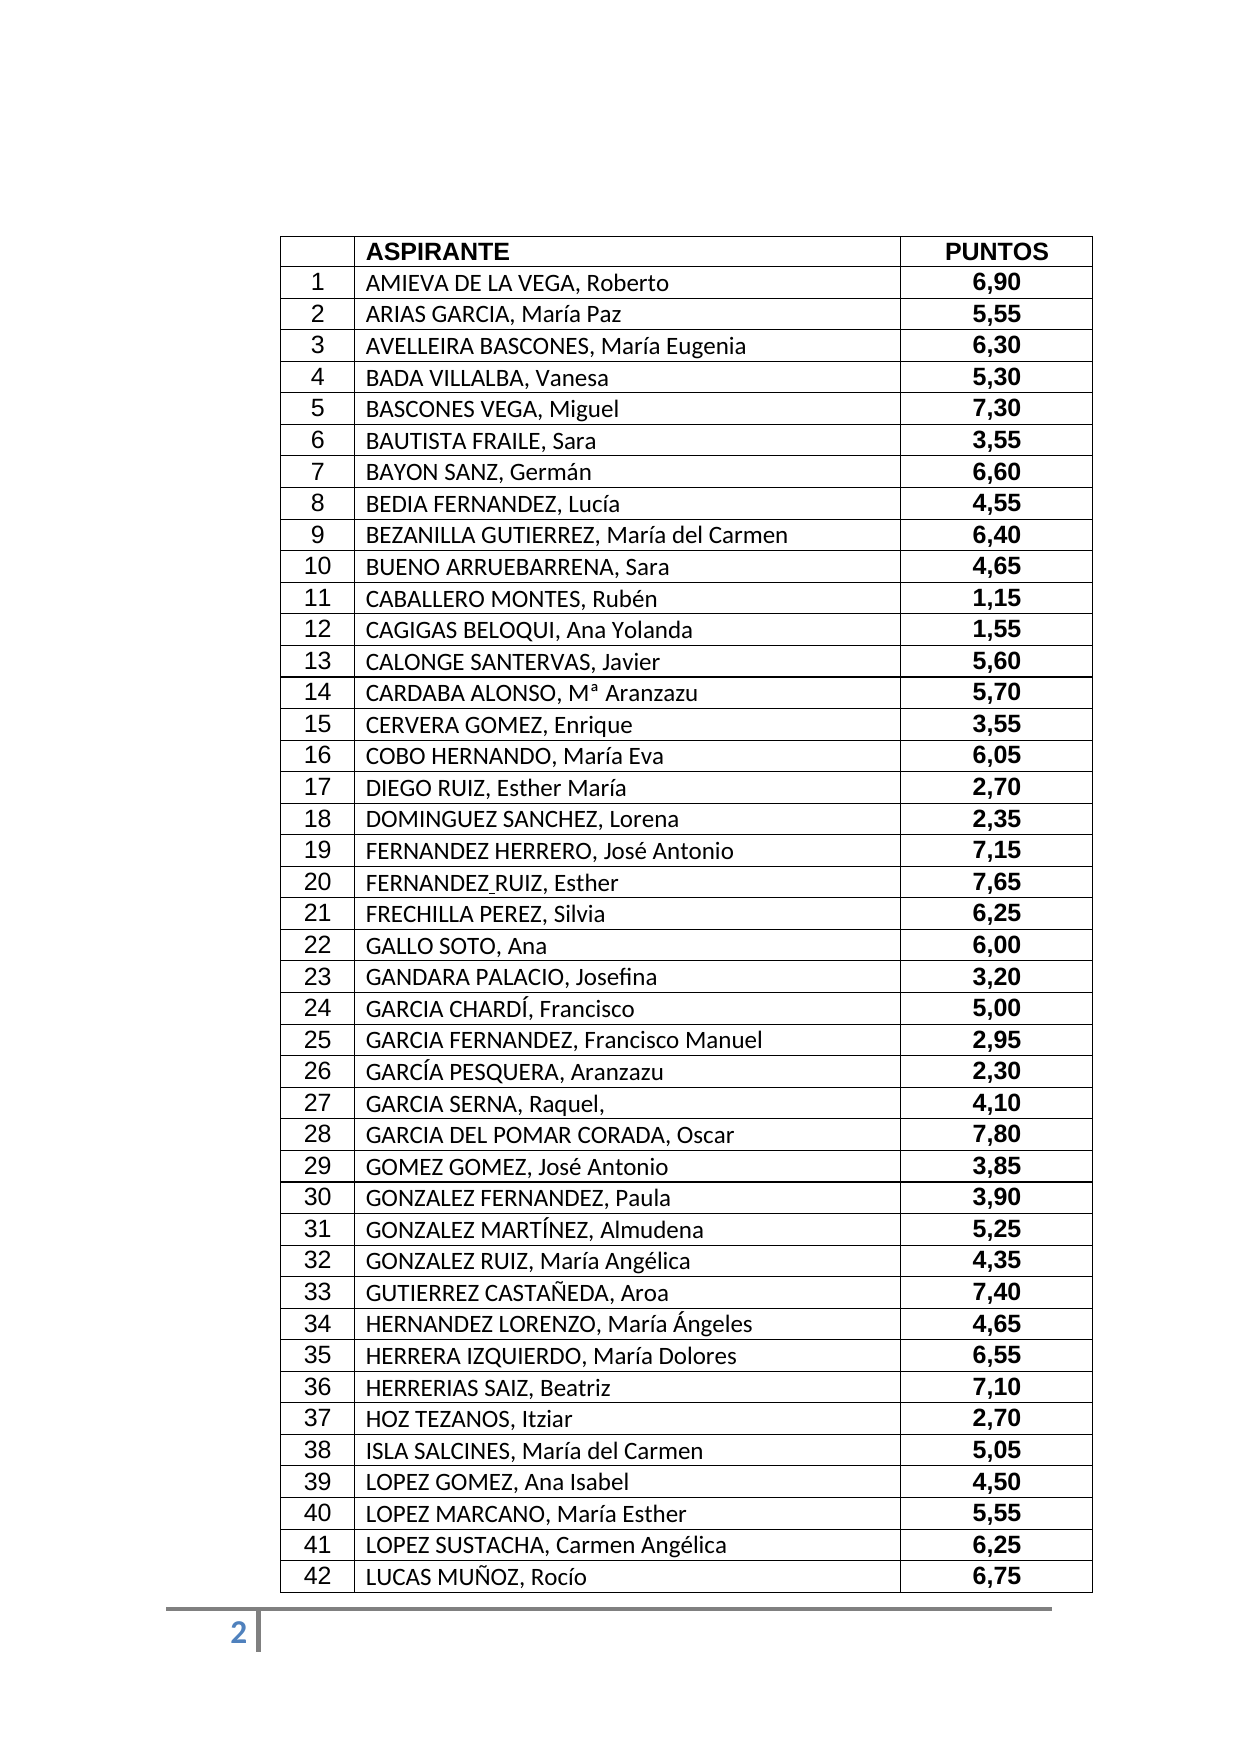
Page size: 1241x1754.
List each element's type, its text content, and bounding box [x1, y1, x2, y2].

table_cell AVELLEIRA BASCONES, María Eugenia [355, 330, 900, 361]
table_cell LOPEZ MARCANO, María Esther [355, 1498, 900, 1528]
table_cell ARIAS GARCIA, María Paz [355, 299, 900, 329]
table_cell 18 [281, 804, 354, 834]
table_cell BUENO ARRUEBARRENA, Sara [355, 551, 900, 582]
table_cell FRECHILLA PEREZ, Silvia [355, 898, 900, 929]
table_cell 19 [281, 835, 354, 866]
table_cell 9 [281, 520, 354, 550]
table_cell LOPEZ GOMEZ, Ana Isabel [355, 1466, 900, 1497]
table_cell GARCÍA PESQUERA, Aranzazu [355, 1056, 900, 1087]
table_cell 5,60 [901, 646, 1092, 676]
table_cell COBO HERNANDO, María Eva [355, 741, 900, 771]
table_cell 14 [281, 678, 354, 708]
table_cell 7,30 [901, 393, 1092, 424]
table_cell 3 [281, 330, 354, 361]
table_cell 35 [281, 1340, 354, 1371]
table_cell 7,40 [901, 1277, 1092, 1308]
table_cell 6,55 [901, 1340, 1092, 1371]
table_cell 5,05 [901, 1435, 1092, 1465]
table_cell BADA VILLALBA, Vanesa [355, 362, 900, 392]
table_header ASPIRANTE [355, 237, 900, 266]
table_cell 42 [281, 1561, 354, 1592]
table_cell 37 [281, 1403, 354, 1434]
table_cell 30 [281, 1183, 354, 1213]
table_cell 16 [281, 741, 354, 771]
table_cell 3,55 [901, 709, 1092, 739]
table_cell 7,65 [901, 867, 1092, 897]
table_cell CERVERA GOMEZ, Enrique [355, 709, 900, 739]
table_cell 40 [281, 1498, 354, 1528]
table_cell 22 [281, 930, 354, 960]
table_cell 5,00 [901, 993, 1092, 1023]
table_header PUNTOS [901, 237, 1092, 266]
table_cell 12 [281, 614, 354, 645]
table_cell 27 [281, 1088, 354, 1118]
table_cell 2,30 [901, 1056, 1092, 1087]
table_cell 25 [281, 1025, 354, 1055]
table_cell 38 [281, 1435, 354, 1465]
table_cell 32 [281, 1246, 354, 1276]
table_cell 5,25 [901, 1214, 1092, 1244]
table_cell BEZANILLA GUTIERREZ, María del Carmen [355, 520, 900, 550]
table_cell GOMEZ GOMEZ, José Antonio [355, 1151, 900, 1181]
table_cell GARCIA FERNANDEZ, Francisco Manuel [355, 1025, 900, 1055]
table_cell 3,20 [901, 961, 1092, 992]
table_cell GALLO SOTO, Ana [355, 930, 900, 960]
table_cell 24 [281, 993, 354, 1023]
table_cell GUTIERREZ CASTAÑEDA, Aroa [355, 1277, 900, 1308]
table_cell HERNANDEZ LORENZO, María Ángeles [355, 1309, 900, 1339]
table_cell BEDIA FERNANDEZ, Lucía [355, 488, 900, 518]
table_cell 6,75 [901, 1561, 1092, 1592]
table_cell 39 [281, 1466, 354, 1497]
table_cell 7,10 [901, 1372, 1092, 1402]
table_cell 7 [281, 456, 354, 487]
table_cell 3,85 [901, 1151, 1092, 1181]
table_cell BAUTISTA FRAILE, Sara [355, 425, 900, 455]
table_cell 29 [281, 1151, 354, 1181]
table_cell GONZALEZ FERNANDEZ, Paula [355, 1183, 900, 1213]
table_cell 21 [281, 898, 354, 929]
table_cell 7,15 [901, 835, 1092, 866]
table_cell FERNANDEZ RUIZ, Esther [355, 867, 900, 897]
table_cell 4,55 [901, 488, 1092, 518]
table_cell FERNANDEZ HERRERO, José Antonio [355, 835, 900, 866]
table_cell 2,35 [901, 804, 1092, 834]
table_cell 1,15 [901, 583, 1092, 613]
table_cell 5,55 [901, 299, 1092, 329]
table_cell BASCONES VEGA, Miguel [355, 393, 900, 424]
table_cell LUCAS MUÑOZ, Rocío [355, 1561, 900, 1592]
table_cell 28 [281, 1119, 354, 1150]
table_cell 6,30 [901, 330, 1092, 361]
table_cell LOPEZ SUSTACHA, Carmen Angélica [355, 1530, 900, 1560]
table_cell 5,30 [901, 362, 1092, 392]
table_cell GONZALEZ MARTÍNEZ, Almudena [355, 1214, 900, 1244]
table_cell 5 [281, 393, 354, 424]
table_cell 5,55 [901, 1498, 1092, 1528]
table_cell 3,55 [901, 425, 1092, 455]
table_cell 26 [281, 1056, 354, 1087]
table_cell 23 [281, 961, 354, 992]
table_cell 6,90 [901, 267, 1092, 298]
table_cell 4 [281, 362, 354, 392]
table_cell 2,70 [901, 772, 1092, 803]
table_cell ISLA SALCINES, María del Carmen [355, 1435, 900, 1465]
table_cell GARCIA CHARDÍ, Francisco [355, 993, 900, 1023]
table_cell 5,70 [901, 678, 1092, 708]
table_cell 10 [281, 551, 354, 582]
table_cell CARDABA ALONSO, Mª Aranzazu [355, 678, 900, 708]
table_cell AMIEVA DE LA VEGA, Roberto [355, 267, 900, 298]
table_cell 1 [281, 267, 354, 298]
table_cell 20 [281, 867, 354, 897]
table_cell HERRERIAS SAIZ, Beatriz [355, 1372, 900, 1402]
table_cell 4,65 [901, 1309, 1092, 1339]
table_cell DOMINGUEZ SANCHEZ, Lorena [355, 804, 900, 834]
table_cell DIEGO RUIZ, Esther María [355, 772, 900, 803]
table_cell GONZALEZ RUIZ, María Angélica [355, 1246, 900, 1276]
table_cell 41 [281, 1530, 354, 1560]
table_cell 11 [281, 583, 354, 613]
table_cell GANDARA PALACIO, Josefina [355, 961, 900, 992]
table_cell 6,25 [901, 1530, 1092, 1560]
table_cell GARCIA SERNA, Raquel, [355, 1088, 900, 1118]
table_cell CALONGE SANTERVAS, Javier [355, 646, 900, 676]
table_cell GARCIA DEL POMAR CORADA, Oscar [355, 1119, 900, 1150]
table_cell 17 [281, 772, 354, 803]
table_cell 13 [281, 646, 354, 676]
table_cell 4,65 [901, 551, 1092, 582]
table_cell 4,35 [901, 1246, 1092, 1276]
table_cell 31 [281, 1214, 354, 1244]
table_cell 4,10 [901, 1088, 1092, 1118]
table_cell 2,70 [901, 1403, 1092, 1434]
table_cell 3,90 [901, 1183, 1092, 1213]
table_cell 2 [281, 299, 354, 329]
table_cell 6,05 [901, 741, 1092, 771]
table_cell 34 [281, 1309, 354, 1339]
table_cell 6,60 [901, 456, 1092, 487]
table_cell 6,00 [901, 930, 1092, 960]
table_cell 6,25 [901, 898, 1092, 929]
table_cell 8 [281, 488, 354, 518]
table_cell 1,55 [901, 614, 1092, 645]
table_cell CABALLERO MONTES, Rubén [355, 583, 900, 613]
table_header [281, 237, 354, 266]
table_cell 33 [281, 1277, 354, 1308]
table_cell 6 [281, 425, 354, 455]
table_cell 15 [281, 709, 354, 739]
table_cell 36 [281, 1372, 354, 1402]
table_cell 6,40 [901, 520, 1092, 550]
table_cell HOZ TEZANOS, Itziar [355, 1403, 900, 1434]
table_cell BAYON SANZ, Germán [355, 456, 900, 487]
table_cell 7,80 [901, 1119, 1092, 1150]
table_cell HERRERA IZQUIERDO, María Dolores [355, 1340, 900, 1371]
table_cell CAGIGAS BELOQUI, Ana Yolanda [355, 614, 900, 645]
table_cell 4,50 [901, 1466, 1092, 1497]
table_cell 2,95 [901, 1025, 1092, 1055]
